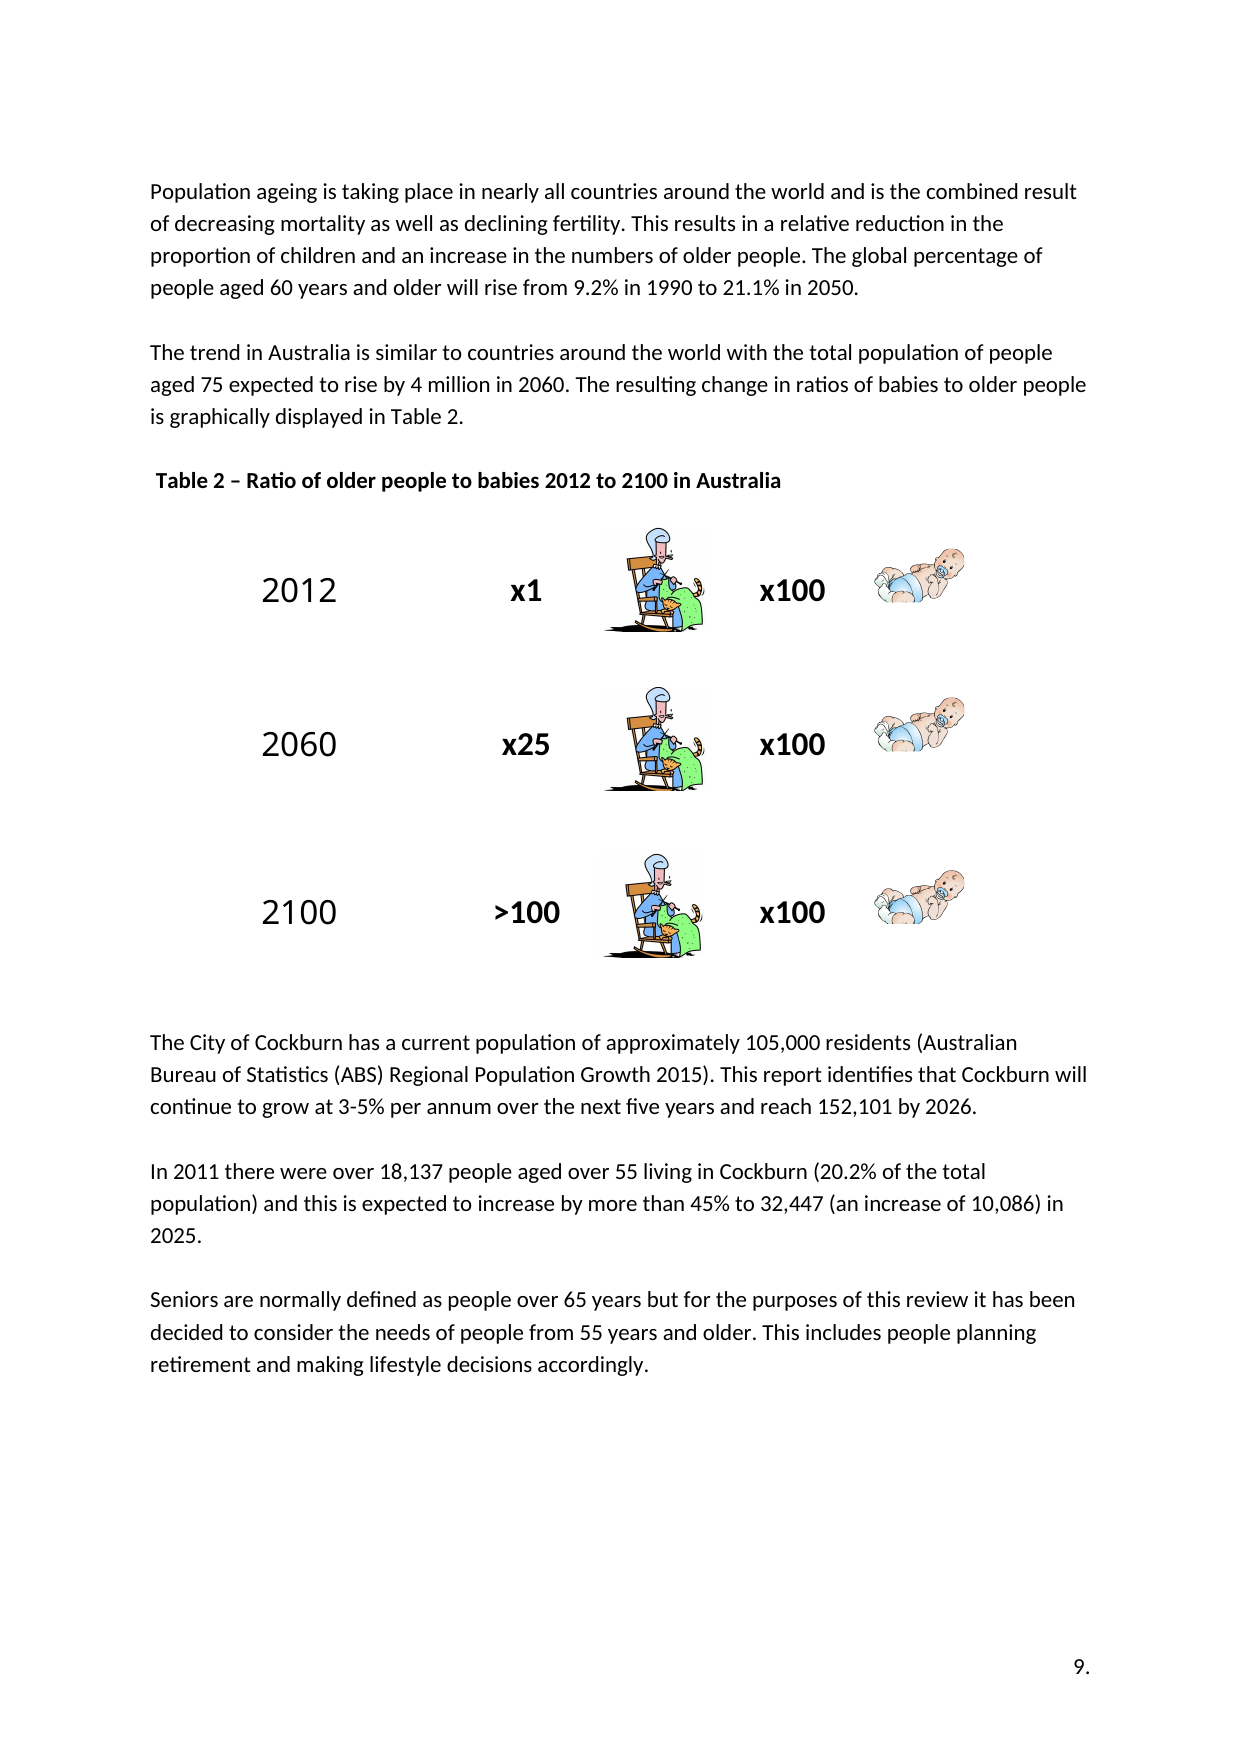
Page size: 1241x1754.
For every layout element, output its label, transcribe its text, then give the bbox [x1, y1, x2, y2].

table_cell x100 [726, 660, 859, 828]
picture [874, 870, 965, 924]
text Population ageing is taking place in nearly all countries around the world and is the combined result of decreasing mortality as well as declining fertility. This results in a relative reduction in the proportion of children and an increase in the numbers of older people. The global percentage of people aged 60 years and older will rise from 9.2% in 1990 to 21.1% in 2050. [150, 177, 1090, 301]
picture [599, 527, 706, 631]
table_cell >100 [460, 828, 593, 996]
text Seniors are normally defined as people over 65 years but for the purposes of this review it has been decided to consider the needs of people from 55 years and older. This includes people planning retirement and making lifestyle decisions accordingly. [150, 1286, 1090, 1378]
table_header [593, 520, 726, 659]
picture [874, 697, 965, 751]
table_cell 2060 [139, 660, 459, 828]
picture [598, 853, 705, 957]
text Table 2 – Ratio of older people to babies 2012 to 2100 in Australia [135, 466, 1090, 494]
table_cell [859, 828, 992, 996]
table_cell x100 [726, 828, 859, 996]
picture [599, 687, 706, 791]
table_cell [859, 660, 992, 828]
picture [874, 548, 965, 602]
text In 2011 there were over 18,137 people aged over 55 living in Cockburn (20.2% of the total population) and this is expected to increase by more than 45% to 32,447 (an increase of 10,086) in 2025. [150, 1157, 1090, 1249]
text The City of Cockburn has a current population of approximately 105,000 residents (Australian Bureau of Statistics (ABS) Regional Population Growth 2015). This report identifies that Cockburn will continue to grow at 3-5% per annum over the next five years and reach 152,101 by 2026. [150, 1028, 1090, 1120]
text The trend in Australia is similar to countries around the world with the total population of people aged 75 expected to rise by 4 million in 2060. The resulting change in ratios of babies to older people is graphically displayed in Table 2. [150, 338, 1090, 430]
table_cell x25 [460, 660, 593, 828]
table_header x1 [460, 520, 593, 659]
table_header x100 [726, 520, 859, 659]
table_header 2012 [139, 520, 459, 659]
table_cell 2100 [139, 828, 459, 996]
table_header [859, 520, 992, 659]
table_cell [593, 828, 726, 996]
table_cell [593, 660, 726, 828]
